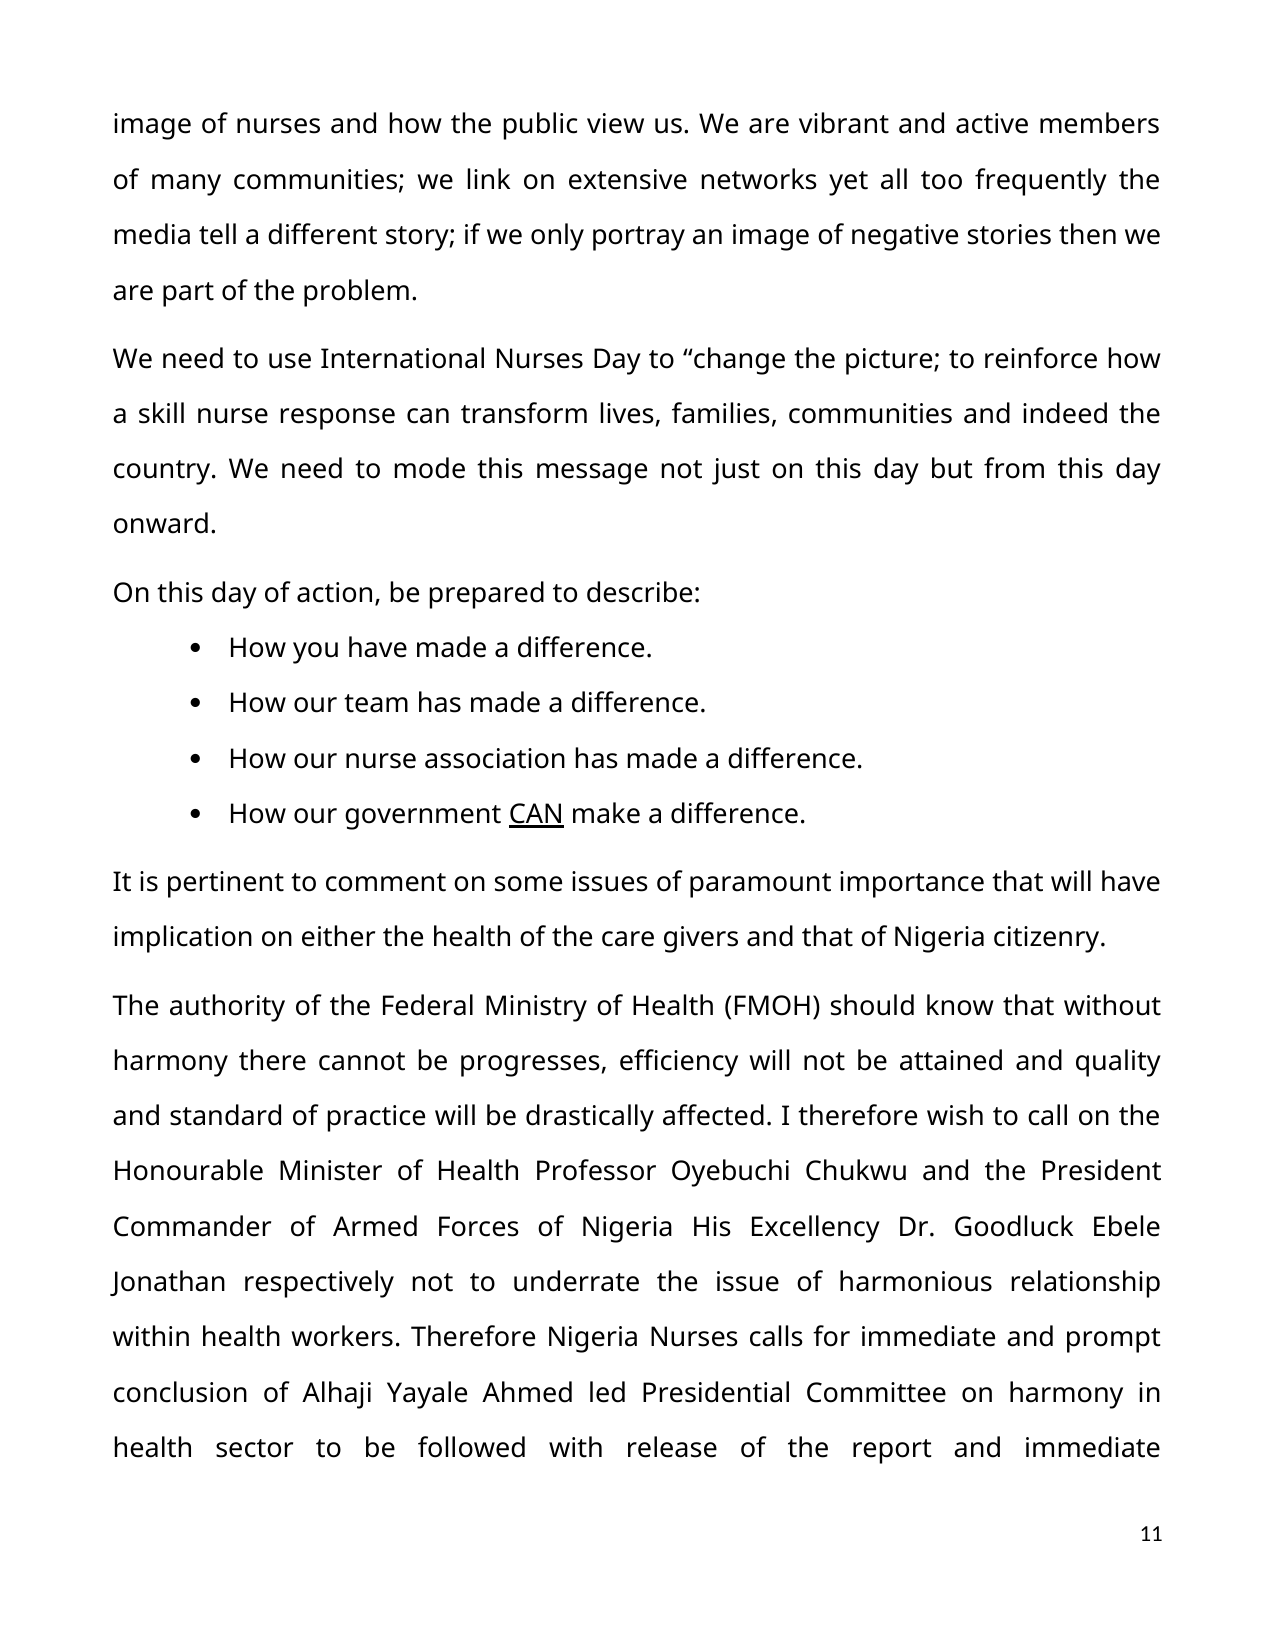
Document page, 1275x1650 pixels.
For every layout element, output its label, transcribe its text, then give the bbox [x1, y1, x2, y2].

text We need to use International Nurses Day to “change the picture; to reinforce how a skill nurse response can transform lives, families, communities and indeed the country. We need to mode this message not just on this day but from this day onward. [112, 339, 1162, 542]
text It is pertinent to comment on some issues of paramount importance that will have implication on either the health of the care givers and that of Nigeria citizenry. [112, 862, 1162, 955]
list How our team has made a difference. [191, 684, 1162, 721]
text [112, 105, 1162, 308]
list How our nurse association has made a difference. [191, 739, 1162, 776]
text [112, 986, 1162, 1465]
list How our government CAN make a difference. [191, 794, 1162, 831]
text On this day of action, be prepared to describe: [112, 573, 1162, 610]
list How you have made a difference. [191, 628, 1162, 665]
